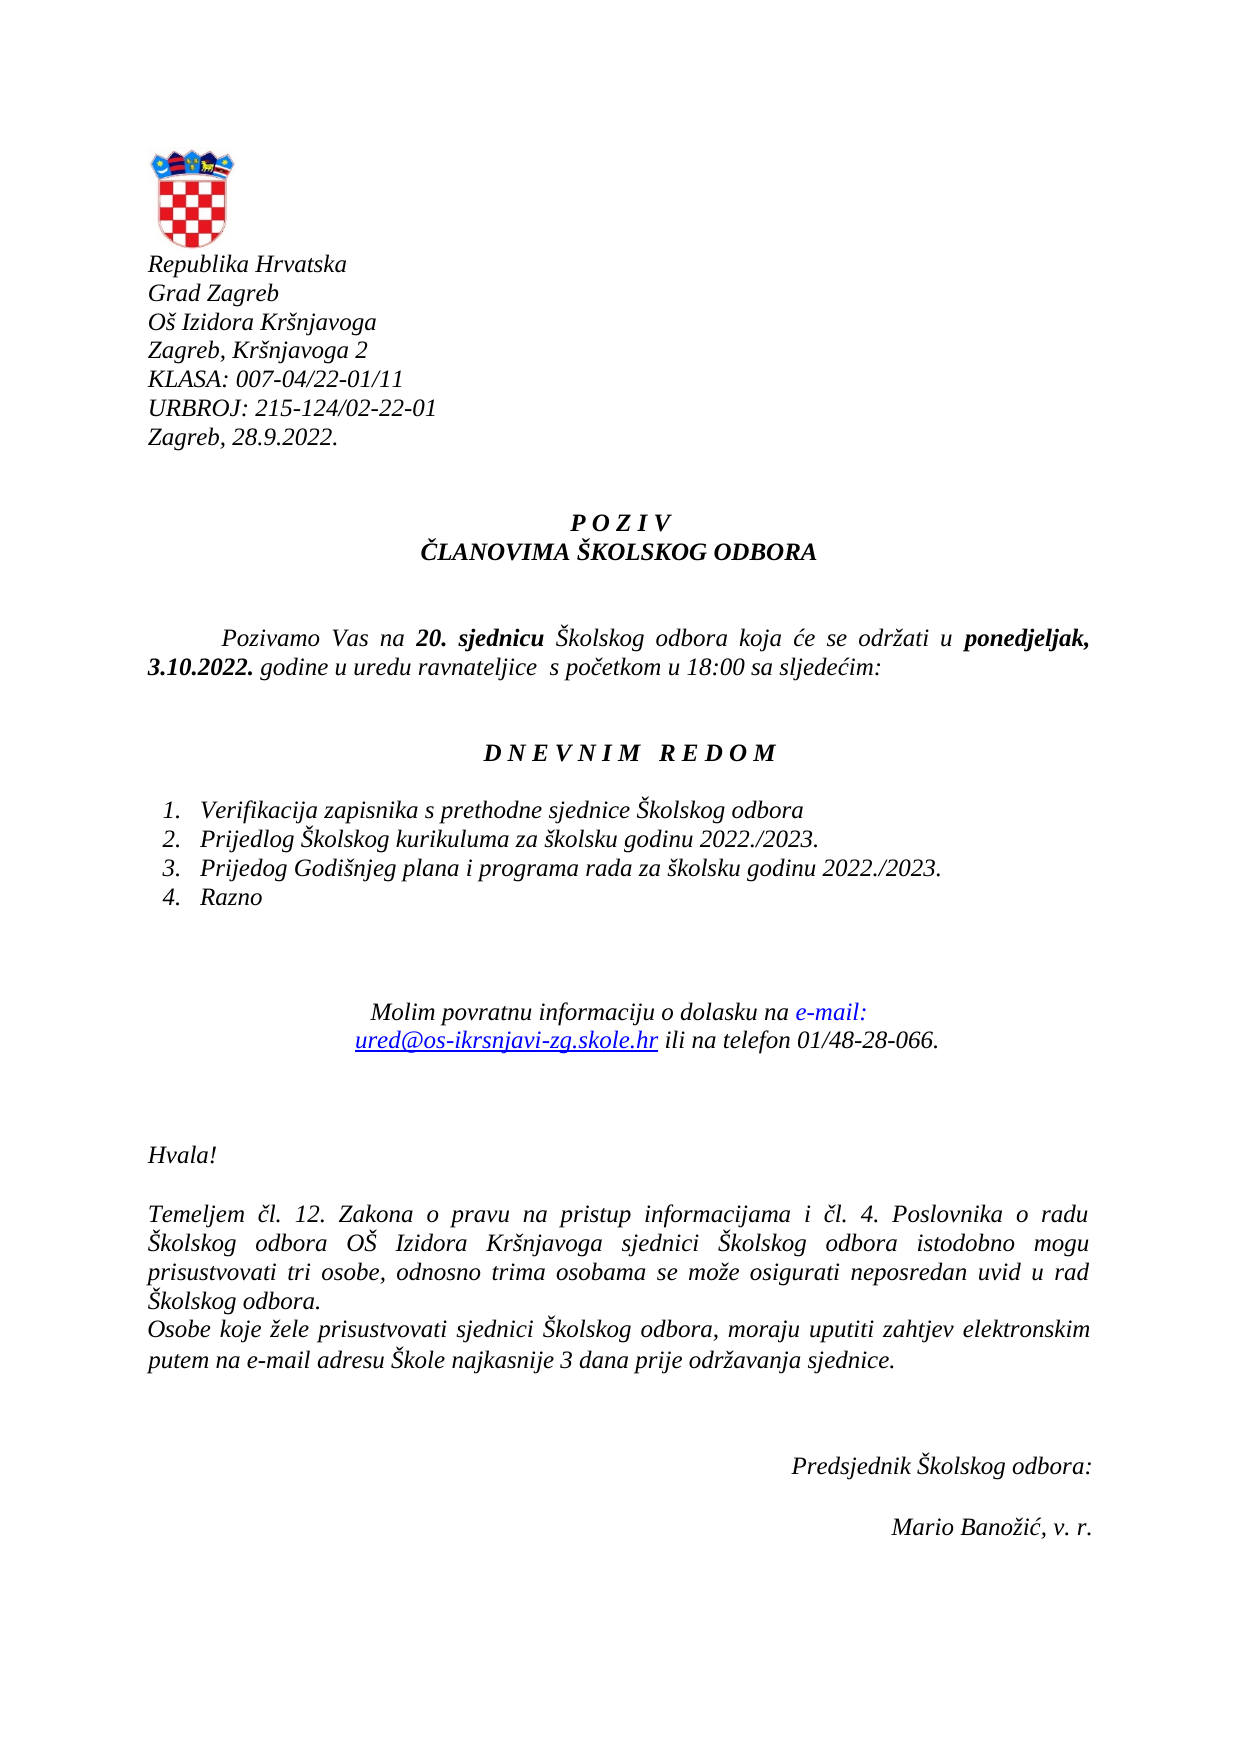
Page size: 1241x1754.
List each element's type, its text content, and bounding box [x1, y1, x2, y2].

text Molim povratnu informaciju o dolasku na e-mail: [148, 997, 1093, 1025]
text Zagreb, Kršnjavoga 2 [148, 335, 1093, 364]
text ured@os-ikrsnjavi-zg.skole.hr ili na telefon 01/48-28-066. [204, 1025, 1093, 1054]
text Osobe koje žele prisustvovati sjednici Školskog odbora, moraju uputiti zahtjev elektronskim putem na e-mail adresu Škole najkasnije 3 dana prije održavanja sjednice. [147, 1314, 1094, 1374]
list Verifikacija zapisnika s prethodne sjednice Školskog odbora [162, 795, 1093, 824]
text Republika Hrvatska [148, 249, 1093, 278]
text URBROJ: 215-124/02-22-01 [148, 393, 1093, 422]
list Prijedlog Školskog kurikuluma za školsku godinu 2022./2023. [162, 824, 1093, 853]
text Hvala! [148, 1140, 1093, 1169]
text Mario Banožić, v. r. [206, 1512, 1093, 1541]
text Zagreb, 28.9.2022. [148, 422, 1093, 450]
list Prijedog Godišnjeg plana i programa rada za školsku godinu 2022./2023. [162, 853, 1093, 882]
text D N E V N I M R E D O M [148, 738, 1093, 767]
text Oš Izidora Kršnjavoga [148, 307, 1093, 335]
text Predsjednik Školskog odbora: [206, 1451, 1093, 1480]
text Temeljem čl. 12. Zakona o pravu na pristup informacijama i čl. 4. Poslovnika o radu Školskog odbora OŠ Izidora Kršnjavoga sjednici Školskog odbora istodobno mogu prisustvovati tri osobe, odnosno trima osobama se može osigurati neposredan uvid u rad Školskog odbora. [148, 1199, 1093, 1314]
text ČLANOVIMA ŠKOLSKOG ODBORA [148, 537, 1093, 565]
text Pozivamo Vas na 20. sjednicu Školskog odbora koja će se održati u ponedjeljak, 3.10.2022. godine u uredu ravnateljice s početkom u 18:00 sa sljedećim: [148, 623, 1093, 680]
text Grad Zagreb [148, 278, 1093, 307]
picture [147, 147, 239, 250]
text KLASA: 007-04/22-01/11 [148, 364, 1093, 393]
list Razno [162, 882, 1093, 910]
text P O Z I V [148, 508, 1093, 537]
